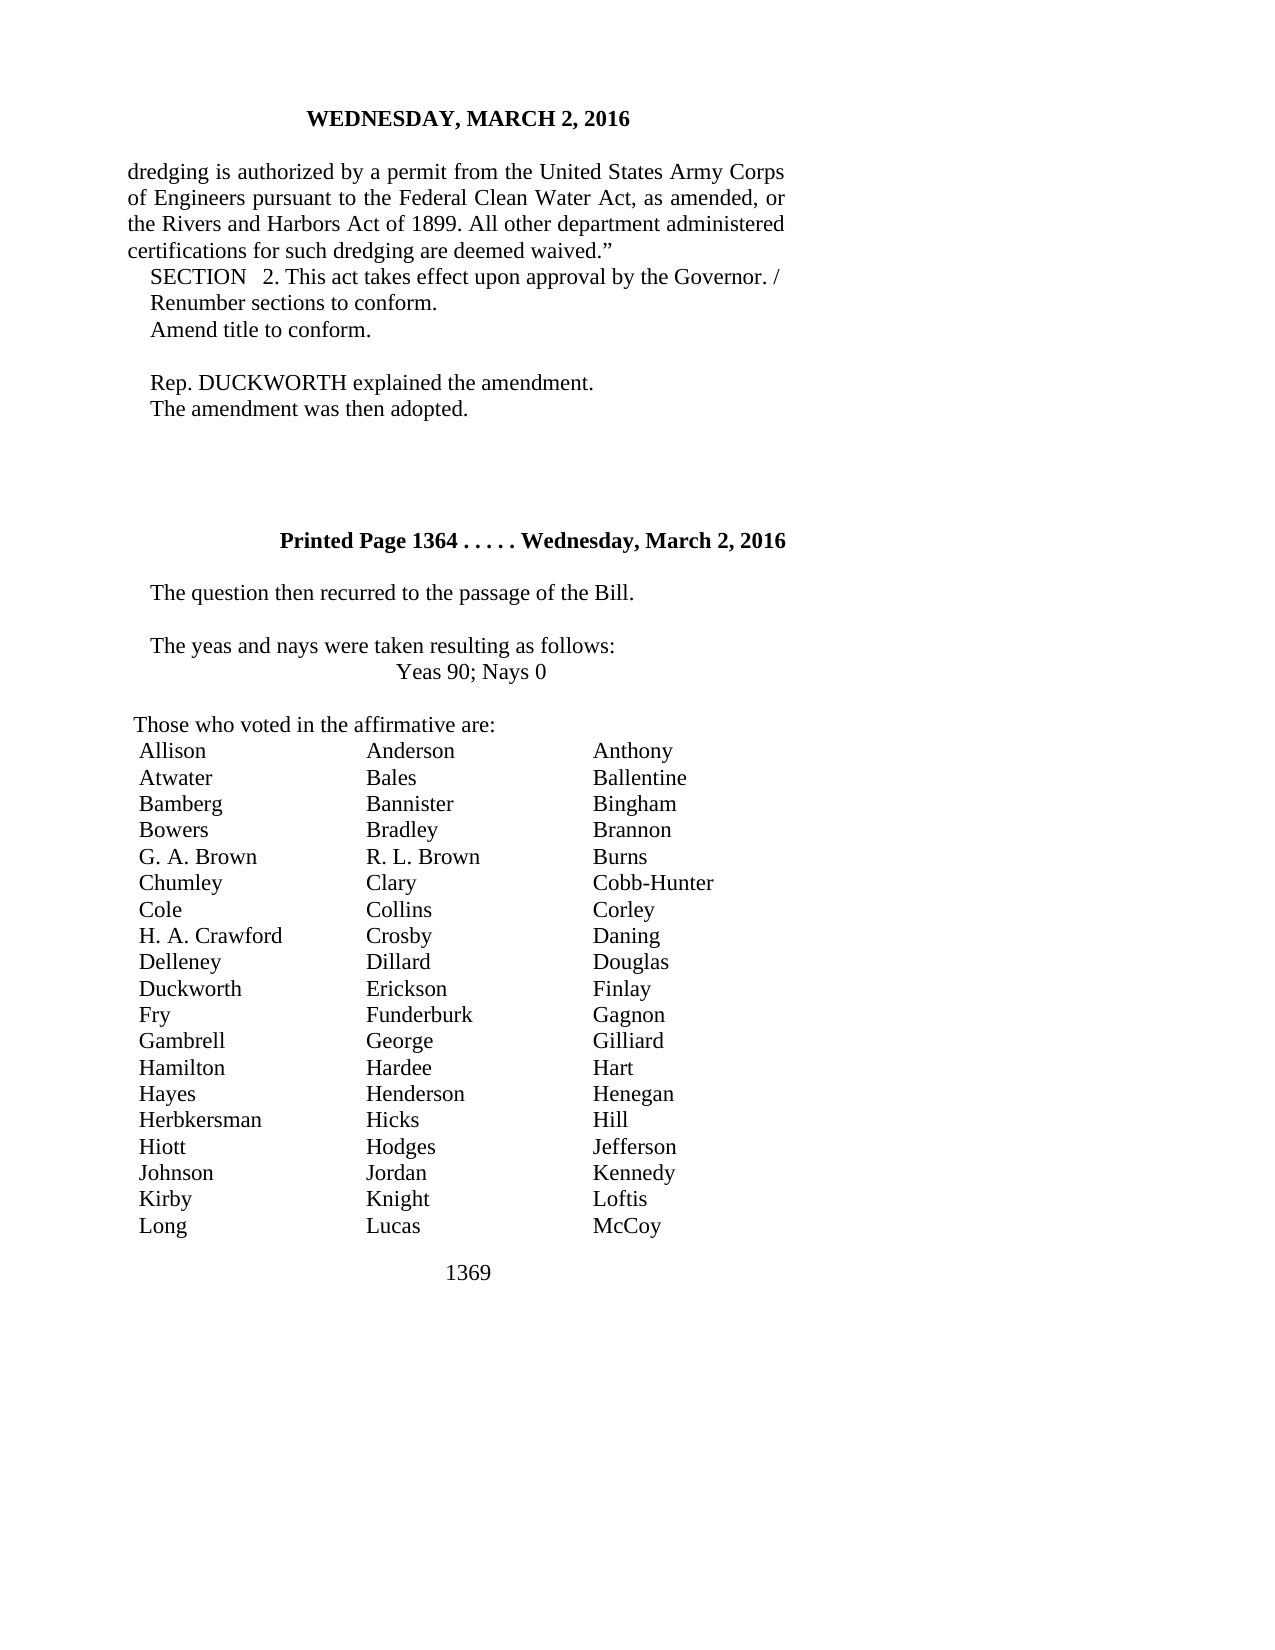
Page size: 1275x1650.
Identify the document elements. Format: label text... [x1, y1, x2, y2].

text The amendment was then adopted. [127, 395, 786, 421]
table_header Anthony [581, 738, 808, 764]
table_cell Brannon [581, 817, 808, 843]
text Those who voted in the affirmative are: [127, 711, 786, 737]
table_cell Crosby [355, 922, 581, 948]
table_cell G. A. Brown [128, 843, 354, 869]
table_cell McCoy [581, 1212, 808, 1238]
table_cell Finlay [581, 975, 808, 1001]
table_cell Atwater [128, 764, 354, 790]
table_cell Henegan [581, 1080, 808, 1106]
table_cell Lucas [355, 1212, 581, 1238]
table_cell Hardee [355, 1054, 581, 1080]
text Renumber sections to conform. [127, 289, 786, 316]
text SECTION 2. This act takes effect upon approval by the Governor. / [127, 263, 786, 289]
table_cell Bales [355, 764, 581, 790]
table_cell Corley [581, 896, 808, 922]
table_cell Hodges [355, 1133, 581, 1159]
table_cell Funderburk [355, 1001, 581, 1027]
table_cell Hill [581, 1106, 808, 1133]
table_cell Bowers [128, 817, 354, 843]
table_cell R. L. Brown [355, 843, 581, 869]
table_cell Ballentine [581, 764, 808, 790]
table_cell Bannister [355, 790, 581, 817]
table_cell Loftis [581, 1186, 808, 1212]
table_cell Jefferson [581, 1133, 808, 1159]
table_cell Douglas [581, 948, 808, 975]
table_cell Erickson [355, 975, 581, 1001]
table_cell Collins [355, 896, 581, 922]
table_cell Bamberg [128, 790, 354, 817]
table_cell George [355, 1028, 581, 1054]
table_cell Hamilton [128, 1054, 354, 1080]
table_header Anderson [355, 738, 581, 764]
table_cell Cole [128, 896, 354, 922]
table_cell Duckworth [128, 975, 354, 1001]
text The yeas and nays were taken resulting as follows: [127, 632, 786, 658]
table_cell Hart [581, 1054, 808, 1080]
text Printed Page 1364 . . . . . Wednesday, March 2, 2016 [127, 527, 786, 553]
table_cell Bradley [355, 817, 581, 843]
table_cell Gagnon [581, 1001, 808, 1027]
table_cell Gambrell [128, 1028, 354, 1054]
table_cell Fry [128, 1001, 354, 1027]
table_header Allison [128, 738, 354, 764]
text The question then recurred to the passage of the Bill. [127, 579, 786, 606]
table_cell Kirby [128, 1186, 354, 1212]
table_cell Long [128, 1212, 354, 1238]
table_cell Bingham [581, 790, 808, 817]
table_cell Daning [581, 922, 808, 948]
table_cell Clary [355, 869, 581, 896]
table_cell Johnson [128, 1159, 354, 1186]
table_cell Henderson [355, 1080, 581, 1106]
table_cell Hicks [355, 1106, 581, 1133]
table_cell Dillard [355, 948, 581, 975]
text Yeas 90; Nays 0 [127, 658, 786, 685]
table_cell Knight [355, 1186, 581, 1212]
text Rep. DUCKWORTH explained the amendment. [127, 368, 786, 395]
table_cell Delleney [128, 948, 354, 975]
table_cell Gilliard [581, 1028, 808, 1054]
text Amend title to conform. [127, 316, 786, 342]
table_cell Cobb-Hunter [581, 869, 808, 896]
table_cell Chumley [128, 869, 354, 896]
table_cell Burns [581, 843, 808, 869]
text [127, 158, 786, 263]
table_cell H. A. Crawford [128, 922, 354, 948]
table_cell Kennedy [581, 1159, 808, 1186]
table_cell Hayes [128, 1080, 354, 1106]
table_cell Hiott [128, 1133, 354, 1159]
table_cell Herbkersman [128, 1106, 354, 1133]
table_cell Jordan [355, 1159, 581, 1186]
